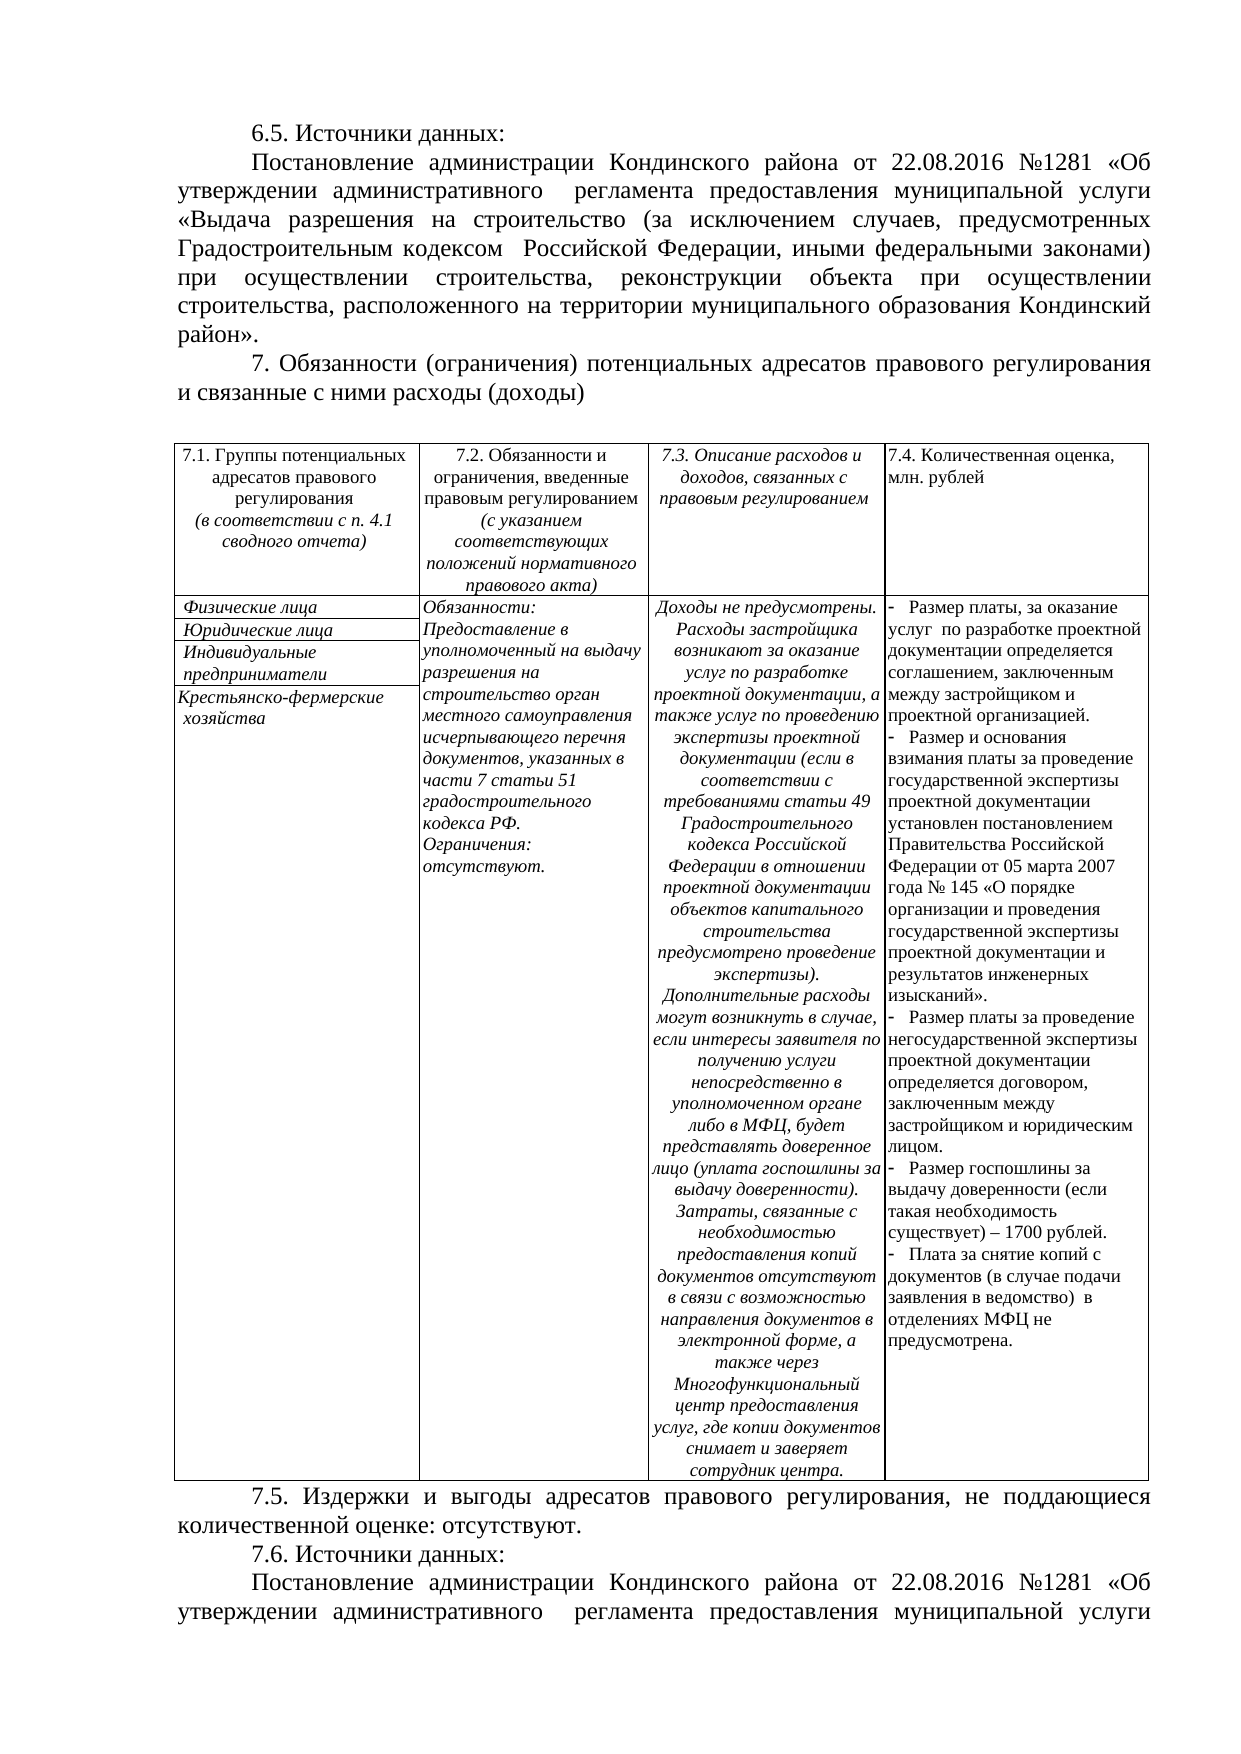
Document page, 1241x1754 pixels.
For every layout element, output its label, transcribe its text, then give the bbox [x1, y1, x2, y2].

table_cell Размер платы, за оказание услуг по разработке проектной документации определяется соглашением, заключенным между застройщиком и проектной организацией. Размер и основания взимания платы за проведение государственной экспертизы проектной документации установлен постановлением Правительства Российской Федерации от 05 марта 2007 года № 145 «О порядке организации и проведения государственной экспертизы проектной документации и результатов инженерных изысканий». Размер платы за проведение негосударственной экспертизы проектной документации определяется договором, заключенным между застройщиком и юридическим лицом. Размер госпошлины за выдачу доверенности (если такая необходимость существует) – 1700 рублей. Плата за снятие копий с документов (в случае подачи заявления в ведомство) в отделениях МФЦ не предусмотрена. [886, 596, 1148, 1480]
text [177, 1567, 1152, 1625]
table_cell Индивидуальные предприниматели [175, 641, 419, 684]
table_cell Доходы не предусмотрены. Расходы застройщика возникают за оказание услуг по разработке проектной документации, а также услуг по проведению экспертизы проектной документации (если в соответствии с требованиями статьи 49 Градостроительного кодекса Российской Федерации в отношении проектной документации объектов капитального строительства предусмотрено проведение экспертизы). Дополнительные расходы могут возникнуть в случае, если интересы заявителя по получению услуги непосредственно в уполномоченном органе либо в МФЦ, будет представлять доверенное лицо (уплата госпошлины за выдачу доверенности). Затраты, связанные с необходимостью предоставления копий документов отсутствуют в связи с возможностью направления документов в электронной форме, а также через Многофункциональный центр предоставления услуг, где копии документов снимает и заверяет сотрудник центра. [649, 596, 884, 1480]
text 7.5. Издержки и выгоды адресатов правового регулирования, не поддающиеся количественной оценке: отсутствуют. [177, 1481, 1152, 1539]
table_cell Юридические лица [175, 619, 419, 640]
table_cell Обязанности: Предоставление в уполномоченный на выдачу разрешения на строительство орган местного самоуправления исчерпывающего перечня документов, указанных в части 7 статьи 51 градостроительного кодекса РФ. Ограничения: отсутствуют. [420, 596, 648, 1480]
table_header 7.2. Обязанности и ограничения, введенные правовым регулированием (с указанием соответствующих положений нормативного правового акта) [420, 444, 648, 595]
table_header 7.3. Описание расходов и доходов, связанных с правовым регулированием [649, 444, 884, 595]
table_cell Крестьянско-фермерские хозяйства [175, 686, 419, 1480]
table_header 7.1. Группы потенциальных адресатов правового регулирования (в соответствии с п. 4.1 сводного отчета) [175, 444, 419, 595]
text 7.6. Источники данных: [177, 1539, 1152, 1567]
text 6.5. Источники данных: [177, 118, 1152, 147]
table_header 7.4. Количественная оценка, млн. рублей [886, 444, 1148, 595]
text 7. Обязанности (ограничения) потенциальных адресатов правового регулирования и связанные с ними расходы (доходы) [177, 348, 1152, 406]
table_cell Физические лица [175, 596, 419, 618]
